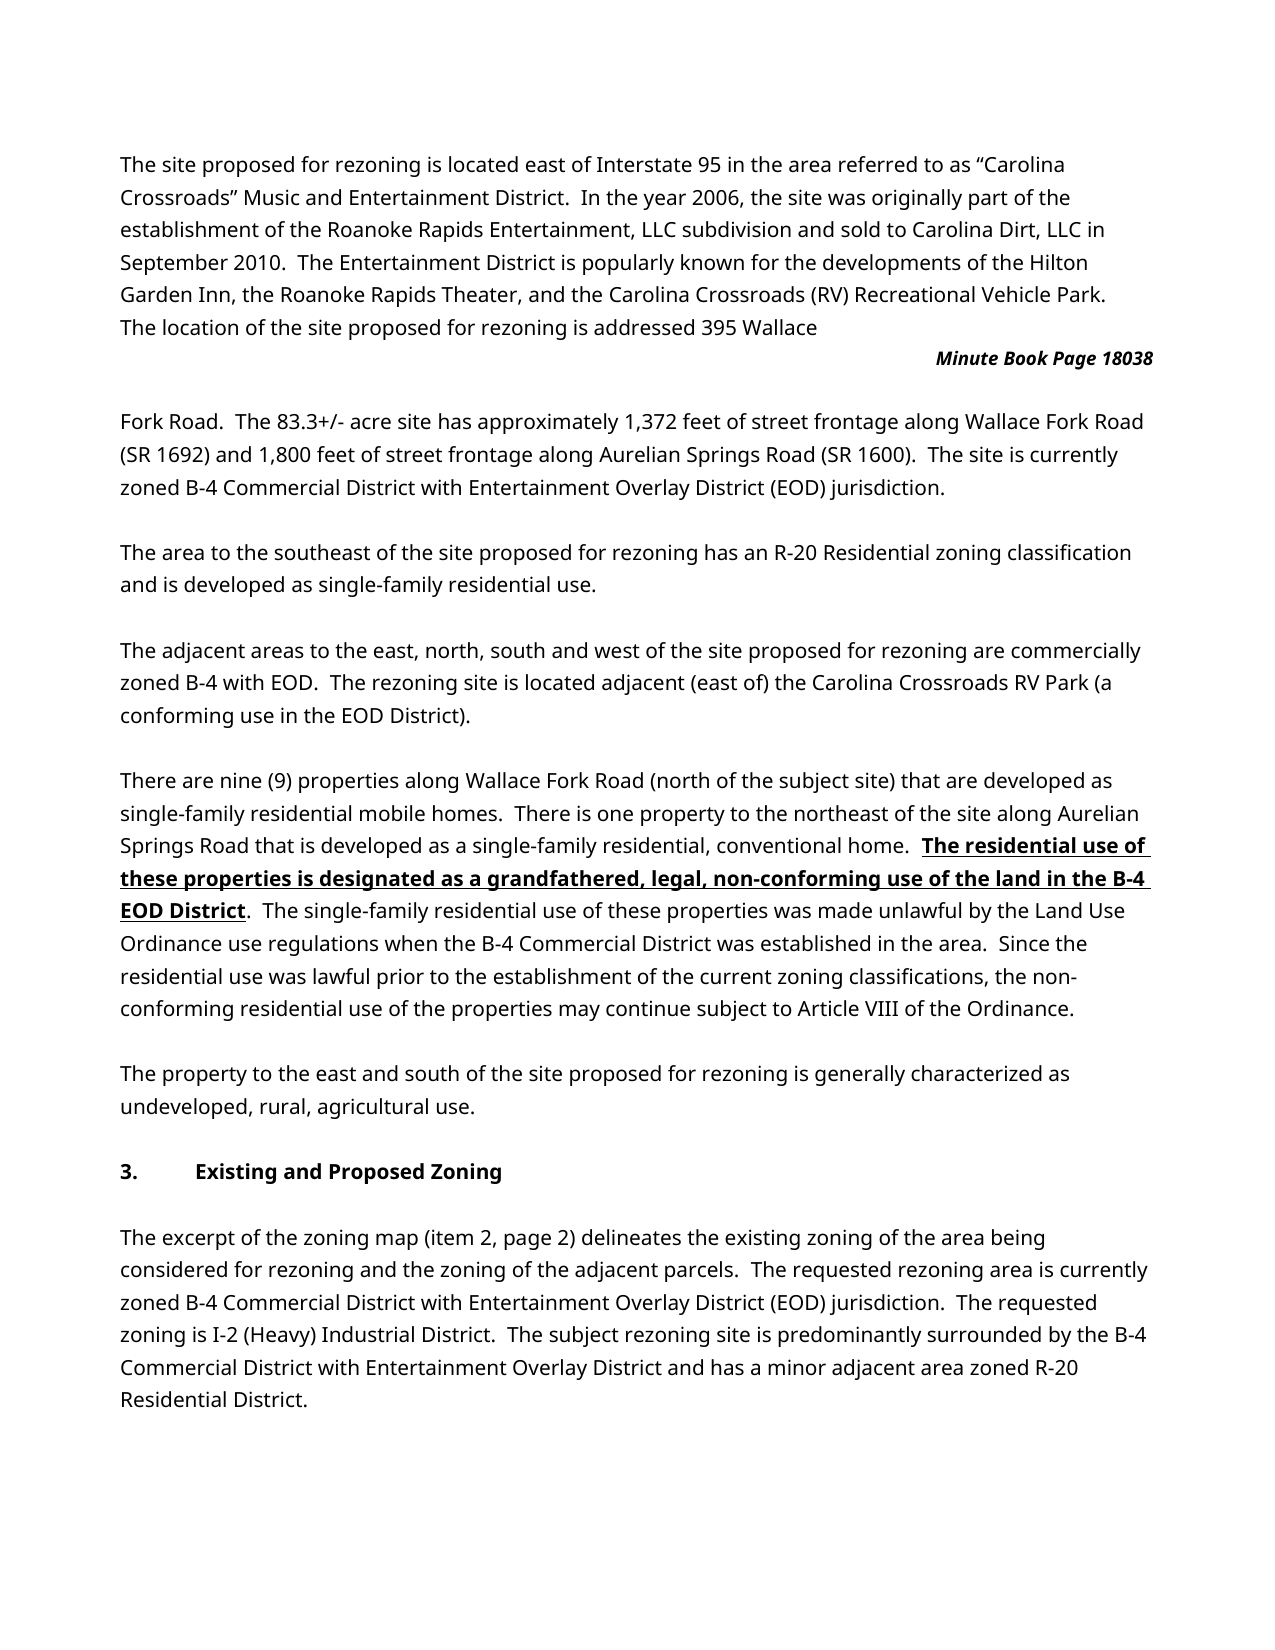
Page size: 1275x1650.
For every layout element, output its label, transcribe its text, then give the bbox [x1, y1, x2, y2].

text 3. Existing and Proposed Zoning [120, 1157, 1155, 1186]
text There are nine (9) properties along Wallace Fork Road (north of the subject site) that are developed as single-family residential mobile homes. There is one property to the northeast of the site along Aurelian Springs Road that is developed as a single-family residential, conventional home. The residential use of these properties is designated as a grandfathered, legal, non-conforming use of the land in the B-4 EOD District. The single-family residential use of these properties was made unlawful by the Land Use Ordinance use regulations when the B-4 Commercial District was established in the area. Since the residential use was lawful prior to the establishment of the current zoning classifications, the non-conforming residential use of the properties may continue subject to Article VIII of the Ordinance. [120, 766, 1155, 1023]
text The adjacent areas to the east, north, south and west of the site proposed for rezoning are commercially zoned B-4 with EOD. The rezoning site is located adjacent (east of) the Carolina Crossroads RV Park (a conforming use in the EOD District). [120, 636, 1155, 729]
text The property to the east and south of the site proposed for rezoning is generally characterized as undeveloped, rural, agricultural use. [120, 1059, 1155, 1121]
text The area to the southeast of the site proposed for rezoning has an R-20 Residential zoning classification and is developed as single-family residential use. [120, 538, 1155, 599]
text Fork Road. The 83.3+/- acre site has approximately 1,372 feet of street frontage along Wallace Fork Road (SR 1692) and 1,800 feet of street frontage along Aurelian Springs Road (SR 1600). The site is currently zoned B-4 Commercial District with Entertainment Overlay District (EOD) jurisdiction. [120, 407, 1155, 501]
text The location of the site proposed for rezoning is addressed 395 Wallace [120, 313, 1155, 341]
text The excerpt of the zoning map (item 2, page 2) delineates the existing zoning of the area being considered for rezoning and the zoning of the adjacent parcels. The requested rezoning area is currently zoned B-4 Commercial District with Entertainment Overlay District (EOD) jurisdiction. The requested zoning is I-2 (Heavy) Industrial District. The subject rezoning site is predominantly surrounded by the B-4 Commercial District with Entertainment Overlay District and has a minor adjacent area zoned R-20 Residential District. [120, 1223, 1155, 1414]
text Minute Book Page 18038 [120, 346, 1155, 371]
text The site proposed for rezoning is located east of Interstate 95 in the area referred to as “Carolina Crossroads” Music and Entertainment District. In the year 2006, the site was originally part of the establishment of the Roanoke Rapids Entertainment, LLC subdivision and sold to Carolina Dirt, LLC in September 2010. The Entertainment District is popularly known for the developments of the Hilton Garden Inn, the Roanoke Rapids Theater, and the Carolina Crossroads (RV) Recreational Vehicle Park. [120, 150, 1155, 309]
